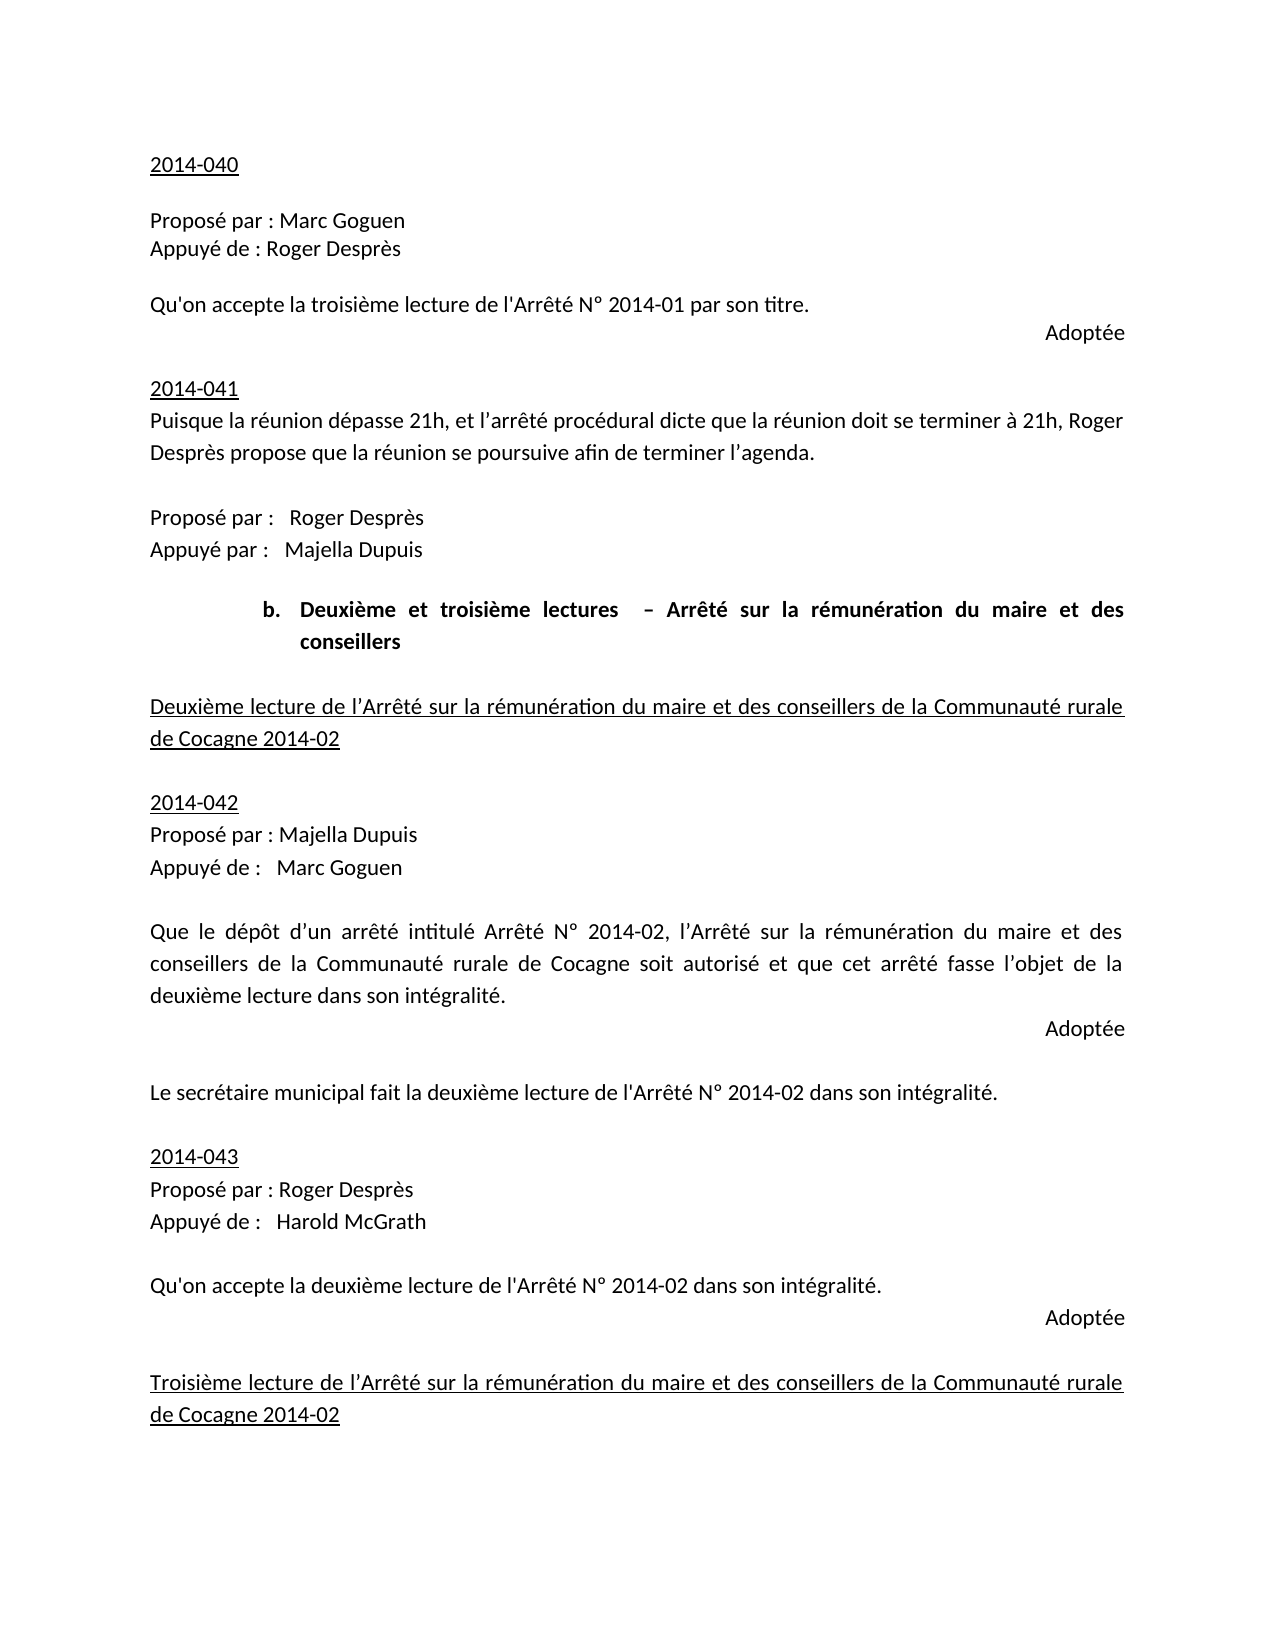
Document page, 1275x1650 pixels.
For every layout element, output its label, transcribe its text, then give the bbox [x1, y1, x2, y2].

text Adoptée [150, 1303, 1125, 1331]
text Qu'on accepte la troisième lecture de l'Arrêté Nº 2014-01 par son titre. [150, 290, 1125, 318]
text 2014-043 [150, 1142, 1125, 1171]
text Puisque la réunion dépasse 21h, et l’arrêté procédural dicte que la réunion doit se terminer à 21h, Roger Desprès propose que la réunion se poursuive afin de terminer l’agenda. [150, 406, 1125, 467]
list Deuxième et troisième lectures – Arrêté sur la rémunération du maire et des conseillers [262, 595, 1125, 656]
text Adoptée [150, 1014, 1125, 1042]
text Appuyé de : Marc Goguen [150, 853, 1125, 881]
text Proposé par : Majella Dupuis [150, 821, 1125, 849]
text Troisième lecture de l’Arrêté sur la rémunération du maire et des conseillers de la Communauté rurale de Cocagne 2014-02 [150, 1368, 1125, 1428]
text Appuyé de : Roger Desprès [150, 234, 1125, 262]
text Proposé par : Roger Desprès [150, 1175, 1125, 1203]
text Le secrétaire municipal fait la deuxième lecture de l'Arrêté Nº 2014-02 dans son intégralité. [150, 1078, 1125, 1106]
text 2014-042 [150, 788, 1125, 816]
text Proposé par : Roger Desprès [150, 503, 1125, 531]
text Appuyé par : Majella Dupuis [150, 535, 1125, 563]
text Proposé par : Marc Goguen [150, 206, 1125, 234]
text Qu'on accepte la deuxième lecture de l'Arrêté Nº 2014-02 dans son intégralité. [150, 1271, 1125, 1299]
text 2014-040 [150, 150, 1125, 178]
text Que le dépôt d’un arrêté intitulé Arrêté Nº 2014-02, l’Arrêté sur la rémunération du maire et des conseillers de la Communauté rurale de Cocagne soit autorisé et que cet arrêté fasse l’objet de la deuxième lecture dans son intégralité. [150, 917, 1125, 1009]
text Deuxième lecture de l’Arrêté sur la rémunération du maire et des conseillers de la Communauté rurale de Cocagne 2014-02 [150, 692, 1125, 716]
text Deuxième lecture de l’Arrêté sur la rémunération du maire et des conseillers de la Communauté rurale de Cocagne 2014-02 [150, 717, 1125, 752]
text Appuyé de : Harold McGrath [150, 1207, 1125, 1235]
text 2014-041 [150, 374, 1125, 402]
text Adoptée [150, 318, 1125, 346]
